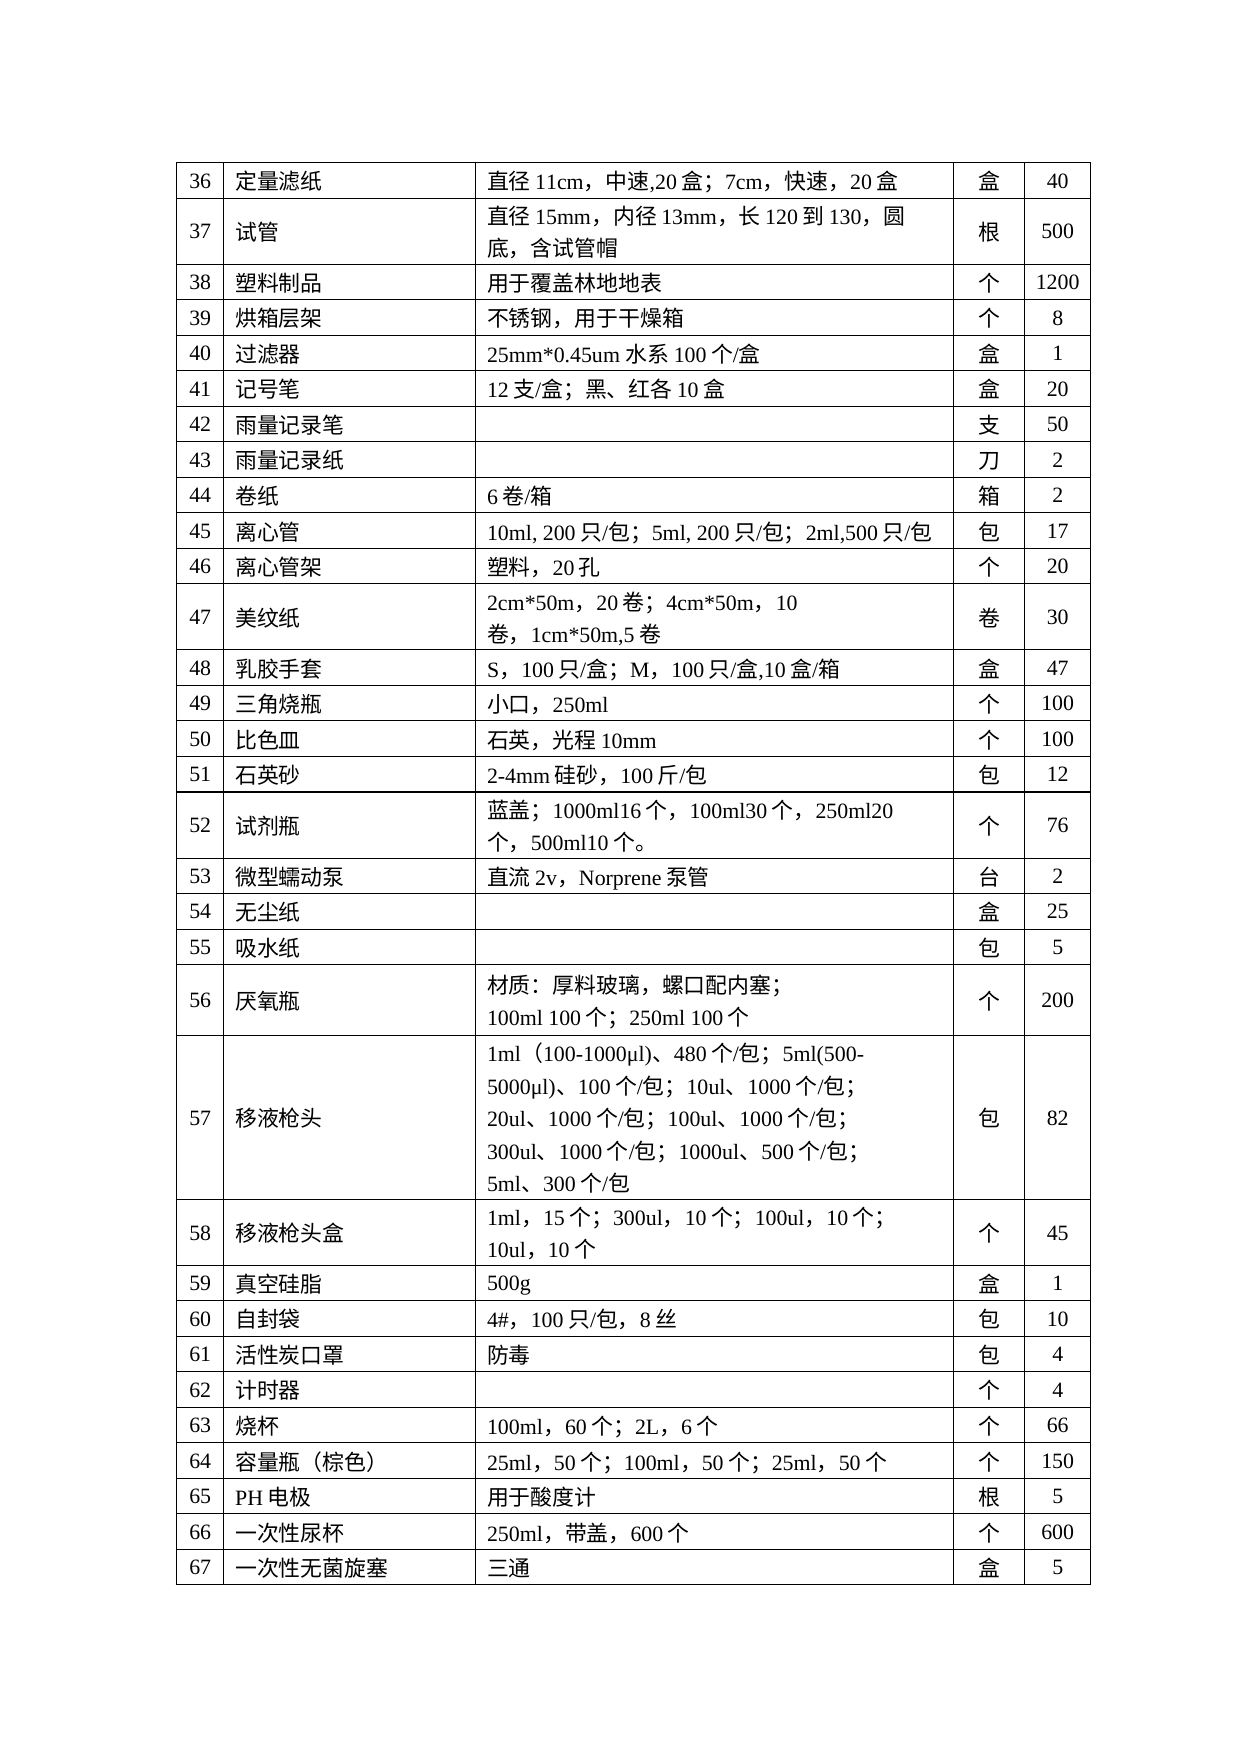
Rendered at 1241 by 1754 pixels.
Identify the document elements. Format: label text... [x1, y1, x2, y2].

table_cell 41 [177, 371, 223, 406]
table_cell 包 [954, 757, 1024, 791]
table_cell 30 [1025, 584, 1090, 649]
table_cell 离心管 [224, 513, 475, 548]
table_cell 个 [954, 1408, 1024, 1442]
table_cell 2-4mm硅砂，100斤/包 [476, 757, 953, 791]
table_cell S，100只/盒；M，100只/盒,10盒/箱 [476, 650, 953, 685]
table_cell 刀 [954, 442, 1024, 477]
table_cell 600 [1025, 1514, 1090, 1549]
table_cell 盒 [954, 650, 1024, 685]
table_cell 67 [177, 1550, 223, 1584]
table_cell 厌氧瓶 [224, 965, 475, 1035]
table_cell 500g [476, 1266, 953, 1300]
table_cell 小口，250ml [476, 686, 953, 720]
table_cell 60 [177, 1301, 223, 1336]
table_cell 卷纸 [224, 478, 475, 512]
table_cell 烧杯 [224, 1408, 475, 1442]
table_cell 移液枪头 [224, 1036, 475, 1198]
table_cell 不锈钢，用于干燥箱 [476, 300, 953, 334]
table_cell 卷 [954, 584, 1024, 649]
table_cell 4#，100只/包，8丝 [476, 1301, 953, 1336]
table_cell 20 [1025, 371, 1090, 406]
table_cell 49 [177, 686, 223, 720]
table_cell 52 [177, 793, 223, 857]
table_cell 盒 [954, 894, 1024, 928]
table_cell 乳胶手套 [224, 650, 475, 685]
table_cell 2cm*50m，20卷；4cm*50m，10卷，1cm*50m,5卷 [476, 584, 953, 649]
table_cell 防毒 [476, 1337, 953, 1371]
table_cell 76 [1025, 793, 1090, 857]
table_cell 51 [177, 757, 223, 791]
table_cell 盒 [954, 371, 1024, 406]
table_cell 个 [954, 1372, 1024, 1407]
table_cell 61 [177, 1337, 223, 1371]
table_cell 三通 [476, 1550, 953, 1584]
table_cell 5 [1025, 1550, 1090, 1584]
table_cell 包 [954, 513, 1024, 548]
table_cell 10ml, 200只/包；5ml, 200只/包；2ml,500只/包 [476, 513, 953, 548]
table_cell 2 [1025, 442, 1090, 477]
table_cell 55 [177, 930, 223, 964]
table_cell 200 [1025, 965, 1090, 1035]
table_cell 个 [954, 549, 1024, 583]
table_cell 活性炭口罩 [224, 1337, 475, 1371]
table_cell 54 [177, 894, 223, 928]
table_cell 82 [1025, 1036, 1090, 1198]
table_cell 58 [177, 1200, 223, 1264]
table_cell 吸水纸 [224, 930, 475, 964]
table_cell 66 [177, 1514, 223, 1549]
table_cell 43 [177, 442, 223, 477]
table_cell 4 [1025, 1372, 1090, 1407]
table_cell 17 [1025, 513, 1090, 548]
table_cell 离心管架 [224, 549, 475, 583]
table_cell 盒 [954, 1550, 1024, 1584]
table_cell 57 [177, 1036, 223, 1198]
table_cell 45 [1025, 1200, 1090, 1264]
table_cell 150 [1025, 1443, 1090, 1478]
table_cell 5 [1025, 1479, 1090, 1513]
table_cell 53 [177, 859, 223, 893]
table_cell PH电极 [224, 1479, 475, 1513]
table_cell 个 [954, 300, 1024, 334]
table_cell 包 [954, 930, 1024, 964]
table_cell [476, 894, 953, 928]
table_cell 25ml，50个；100ml，50个；25ml，50个 [476, 1443, 953, 1478]
table_cell 100 [1025, 721, 1090, 756]
table_cell [476, 1372, 953, 1407]
table_cell 12 [1025, 757, 1090, 791]
table_cell 40 [1025, 163, 1090, 197]
table_cell 计时器 [224, 1372, 475, 1407]
table_cell 根 [954, 199, 1024, 263]
table_cell 石英，光程10mm [476, 721, 953, 756]
table_cell 20 [1025, 549, 1090, 583]
table_cell 台 [954, 859, 1024, 893]
table_cell 64 [177, 1443, 223, 1478]
table_cell [476, 442, 953, 477]
table_cell 44 [177, 478, 223, 512]
table_cell 40 [177, 336, 223, 370]
table_cell 盒 [954, 163, 1024, 197]
table_cell 箱 [954, 478, 1024, 512]
table_cell 250ml，带盖，600个 [476, 1514, 953, 1549]
table_cell 47 [1025, 650, 1090, 685]
table_cell 用于酸度计 [476, 1479, 953, 1513]
table_cell 根 [954, 1479, 1024, 1513]
table_cell 试剂瓶 [224, 793, 475, 857]
table_cell 一次性无菌旋塞 [224, 1550, 475, 1584]
table_cell 自封袋 [224, 1301, 475, 1336]
table_cell 用于覆盖林地地表 [476, 265, 953, 299]
table_cell 1200 [1025, 265, 1090, 299]
table_cell 37 [177, 199, 223, 263]
table_cell 48 [177, 650, 223, 685]
table_cell 比色皿 [224, 721, 475, 756]
table_cell 39 [177, 300, 223, 334]
table_cell 定量滤纸 [224, 163, 475, 197]
table_cell 直流2v，Norprene泵管 [476, 859, 953, 893]
table_cell 塑料制品 [224, 265, 475, 299]
table_cell 45 [177, 513, 223, 548]
table_cell 2 [1025, 859, 1090, 893]
table_cell 盒 [954, 1266, 1024, 1300]
table_cell 100ml，60个；2L，6个 [476, 1408, 953, 1442]
table_cell 46 [177, 549, 223, 583]
table_cell 个 [954, 686, 1024, 720]
table_cell 个 [954, 721, 1024, 756]
table_cell 一次性尿杯 [224, 1514, 475, 1549]
table_cell 个 [954, 793, 1024, 857]
table_cell 烘箱层架 [224, 300, 475, 334]
table_cell 三角烧瓶 [224, 686, 475, 720]
table_cell 无尘纸 [224, 894, 475, 928]
table_cell 材质：厚料玻璃，螺口配内塞； 100ml 100个；250ml 100个 [476, 965, 953, 1035]
table_cell 5 [1025, 930, 1090, 964]
table_cell 包 [954, 1036, 1024, 1198]
table_cell 62 [177, 1372, 223, 1407]
table_cell 25 [1025, 894, 1090, 928]
table_cell 47 [177, 584, 223, 649]
table_cell 2 [1025, 478, 1090, 512]
table_cell 38 [177, 265, 223, 299]
table_cell 100 [1025, 686, 1090, 720]
table_cell 36 [177, 163, 223, 197]
table_cell 1ml，15个；300ul，10个；100ul，10个；10ul，10个 [476, 1200, 953, 1264]
table_cell [476, 930, 953, 964]
table_cell 试管 [224, 199, 475, 263]
table_cell 雨量记录笔 [224, 407, 475, 441]
table_cell 12支/盒；黑、红各10盒 [476, 371, 953, 406]
table_cell 56 [177, 965, 223, 1035]
table_cell 美纹纸 [224, 584, 475, 649]
table_cell 塑料，20孔 [476, 549, 953, 583]
table_cell 个 [954, 1514, 1024, 1549]
table_cell 移液枪头盒 [224, 1200, 475, 1264]
table_cell 66 [1025, 1408, 1090, 1442]
table_cell 雨量记录纸 [224, 442, 475, 477]
table_cell 50 [1025, 407, 1090, 441]
table_cell 容量瓶（棕色） [224, 1443, 475, 1478]
table_cell 6卷/箱 [476, 478, 953, 512]
table_cell 25mm*0.45um 水系100个/盒 [476, 336, 953, 370]
table_cell 42 [177, 407, 223, 441]
table_cell 10 [1025, 1301, 1090, 1336]
table_cell 1 [1025, 336, 1090, 370]
table_cell 500 [1025, 199, 1090, 263]
table_cell 包 [954, 1301, 1024, 1336]
table_cell 微型蠕动泵 [224, 859, 475, 893]
table_cell 4 [1025, 1337, 1090, 1371]
table_cell 8 [1025, 300, 1090, 334]
table_cell 真空硅脂 [224, 1266, 475, 1300]
table_cell 个 [954, 1443, 1024, 1478]
table_cell 65 [177, 1479, 223, 1513]
table_cell 支 [954, 407, 1024, 441]
table_cell 记号笔 [224, 371, 475, 406]
table_cell 1 [1025, 1266, 1090, 1300]
table_cell 59 [177, 1266, 223, 1300]
table_cell [476, 407, 953, 441]
table_cell 50 [177, 721, 223, 756]
table_cell 直径15mm，内径13mm，长120到130，圆底，含试管帽 [476, 199, 953, 263]
table_cell 盒 [954, 336, 1024, 370]
table_cell 直径11cm，中速,20盒；7cm，快速，20盒 [476, 163, 953, 197]
table_cell 个 [954, 265, 1024, 299]
table_cell 蓝盖；1000ml16个，100ml30个，250ml20个，500ml10个。 [476, 793, 953, 857]
table_cell 过滤器 [224, 336, 475, 370]
table_cell 个 [954, 1200, 1024, 1264]
table_cell 石英砂 [224, 757, 475, 791]
table_cell 1ml（100-1000μl)、480个/包；5ml(500-5000μl)、100个/包；10ul、1000个/包；20ul、1000个/包；100ul、1000个/包；300ul、1000个/包；1000ul、500个/包；5ml、300个/包 [476, 1036, 953, 1198]
table_cell 包 [954, 1337, 1024, 1371]
table_cell 个 [954, 965, 1024, 1035]
table_cell 63 [177, 1408, 223, 1442]
